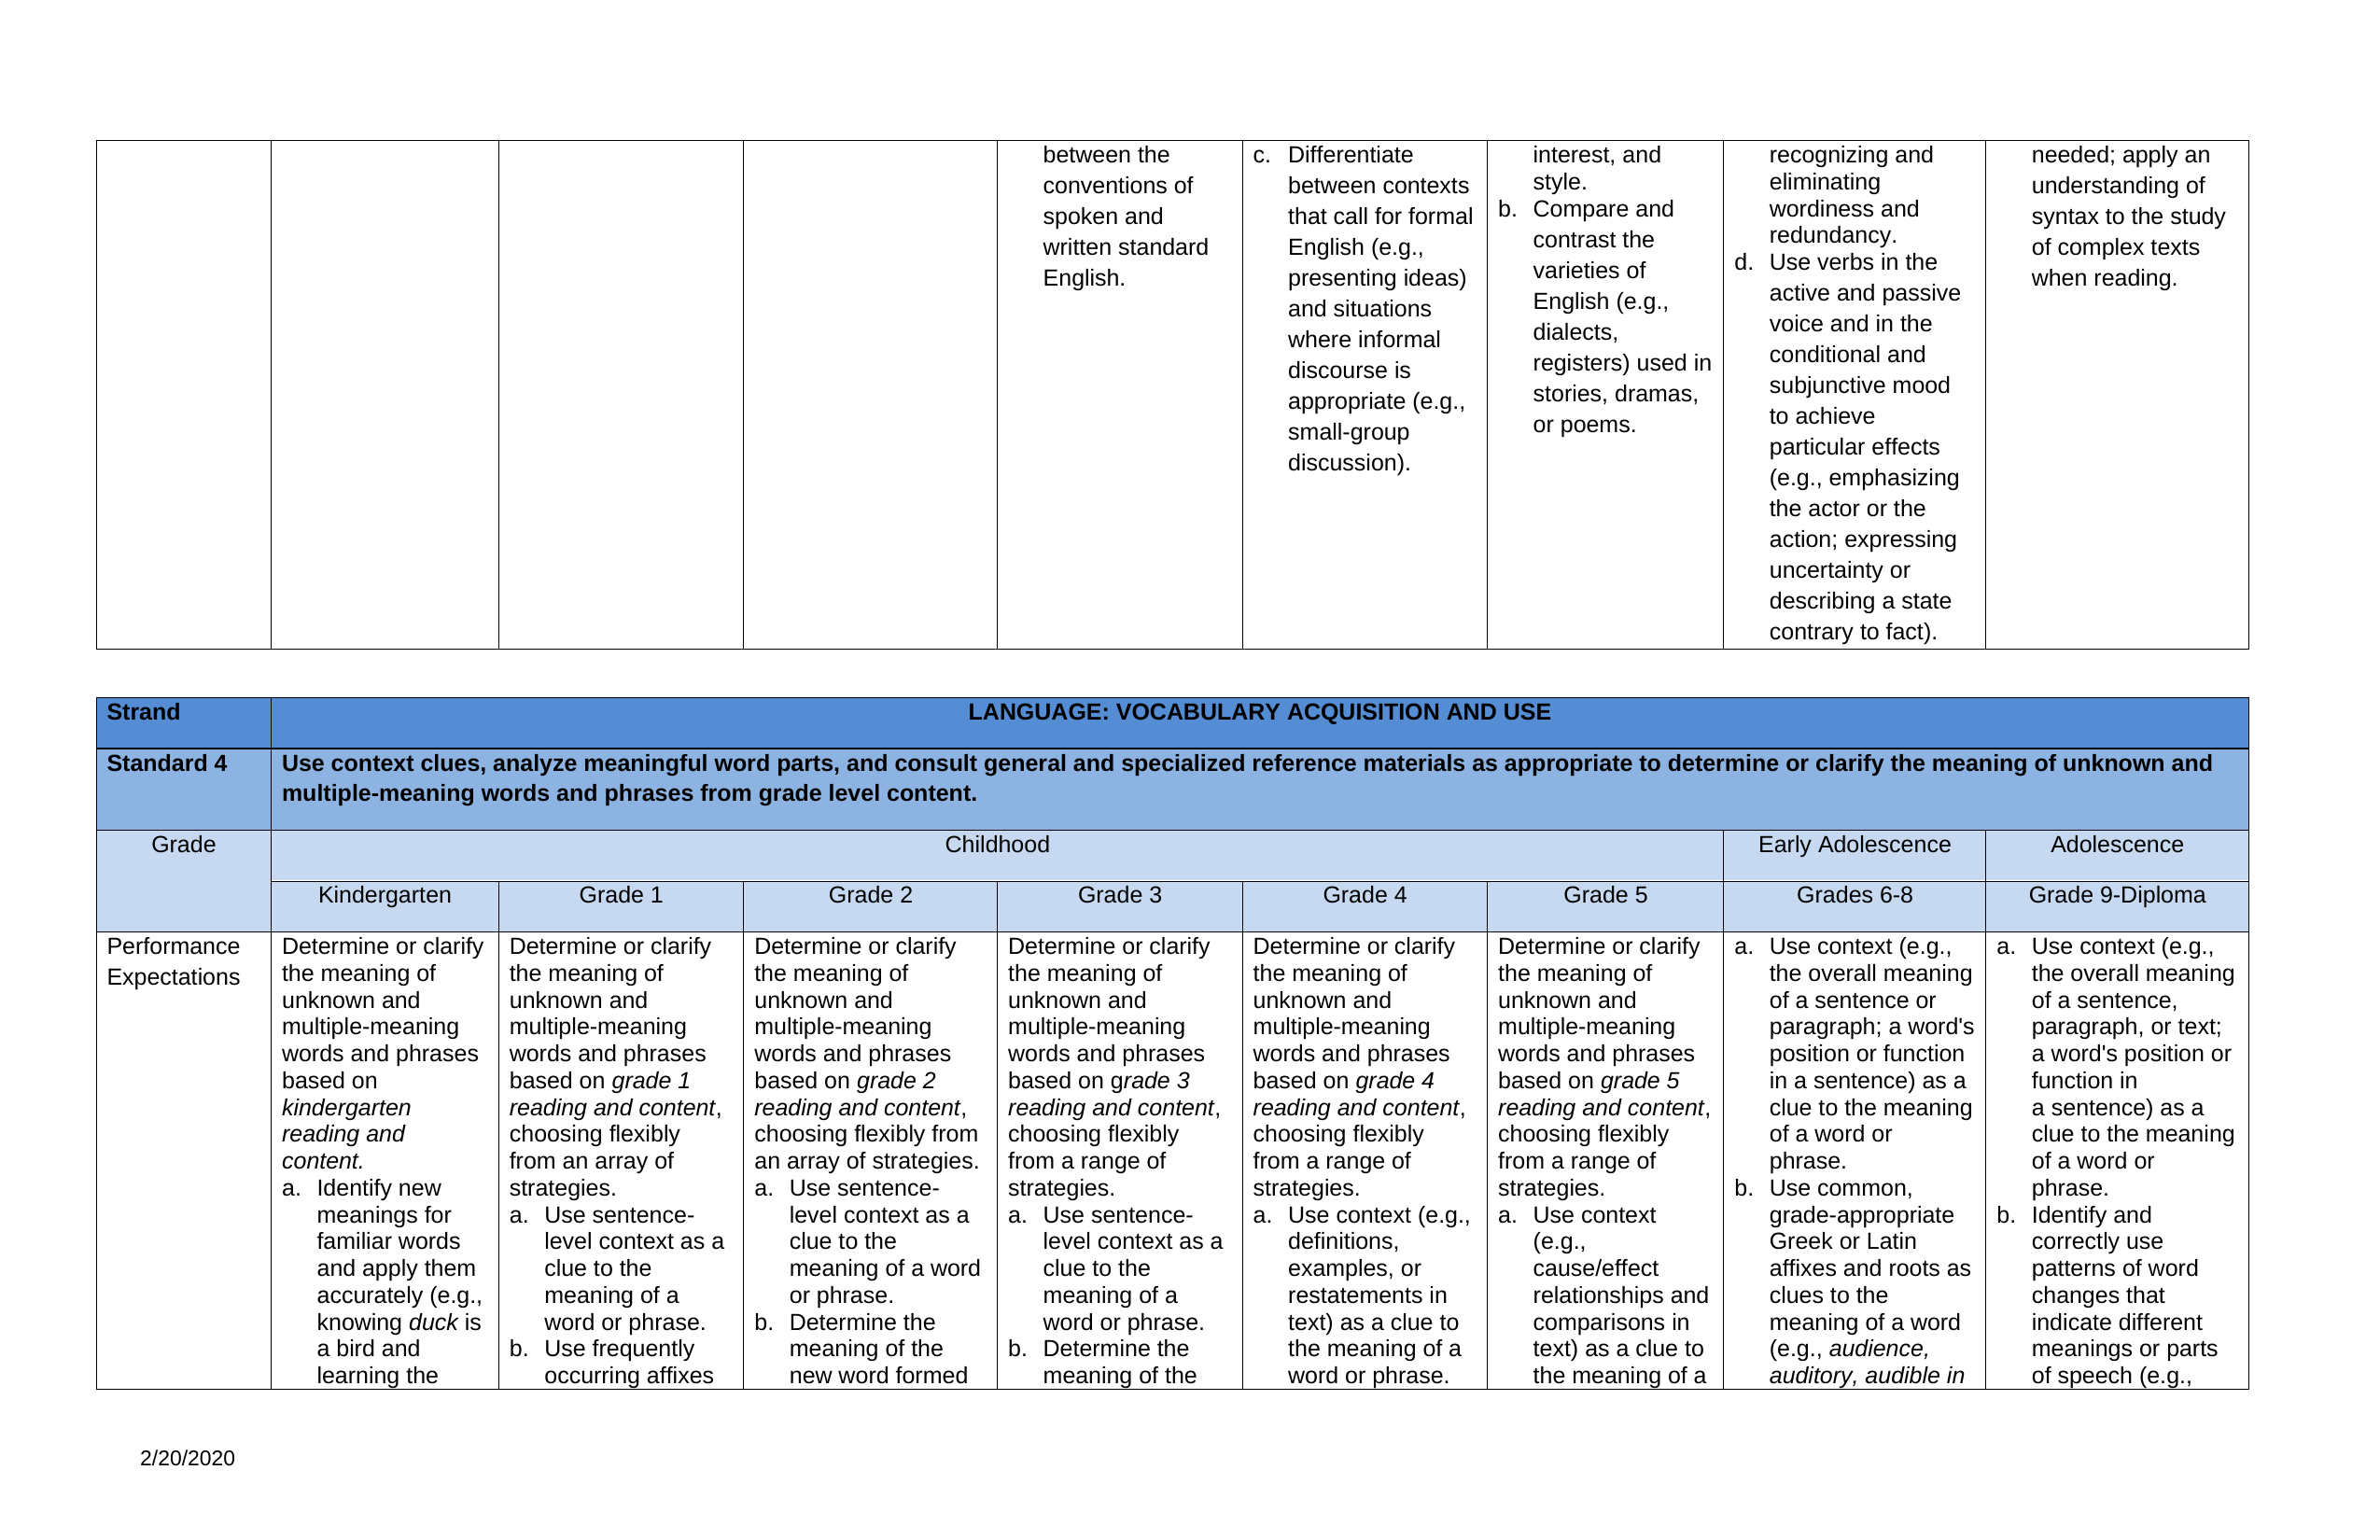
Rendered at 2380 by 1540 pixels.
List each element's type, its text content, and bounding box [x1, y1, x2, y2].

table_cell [1724, 932, 1985, 1389]
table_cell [272, 932, 498, 1389]
table_cell Kindergarten [272, 882, 498, 931]
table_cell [272, 141, 498, 649]
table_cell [499, 141, 743, 649]
table_cell Grades 6-8 [1724, 882, 1985, 931]
table_cell Grade 4 [1243, 882, 1487, 931]
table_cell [998, 141, 1242, 649]
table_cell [1986, 141, 2248, 649]
table_cell Adolescence [1986, 831, 2248, 880]
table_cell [97, 141, 271, 649]
table_cell Grade 5 [1488, 882, 1723, 931]
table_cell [744, 932, 997, 1389]
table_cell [1488, 932, 1723, 1389]
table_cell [1986, 932, 2248, 1389]
table_cell Childhood [272, 831, 1723, 880]
table_header LANGUAGE: VOCABULARY ACQUISITION AND USE [272, 698, 2248, 748]
table_cell Early Adolescence [1724, 831, 1985, 880]
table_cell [998, 932, 1242, 1389]
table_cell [744, 141, 997, 649]
table_cell Grade 3 [998, 882, 1242, 931]
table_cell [1724, 141, 1985, 649]
table_cell Grade 1 [499, 882, 743, 931]
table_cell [1488, 141, 1723, 649]
table_cell Grade 2 [744, 882, 997, 931]
table_cell Use context clues, analyze meaningful word parts, and consult general and specialized reference materials as appropriate to determine or clarify the meaning of unknown and multiple-meaning words and phrases from grade level content. [272, 749, 2248, 830]
table_cell Grade [97, 831, 271, 931]
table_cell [97, 932, 271, 1389]
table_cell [1243, 141, 1487, 649]
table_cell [499, 932, 743, 1389]
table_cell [1243, 932, 1487, 1389]
table_cell Standard 4 [97, 749, 271, 830]
table_cell Grade 9-Diploma [1986, 882, 2248, 931]
table_header Strand [97, 698, 271, 748]
